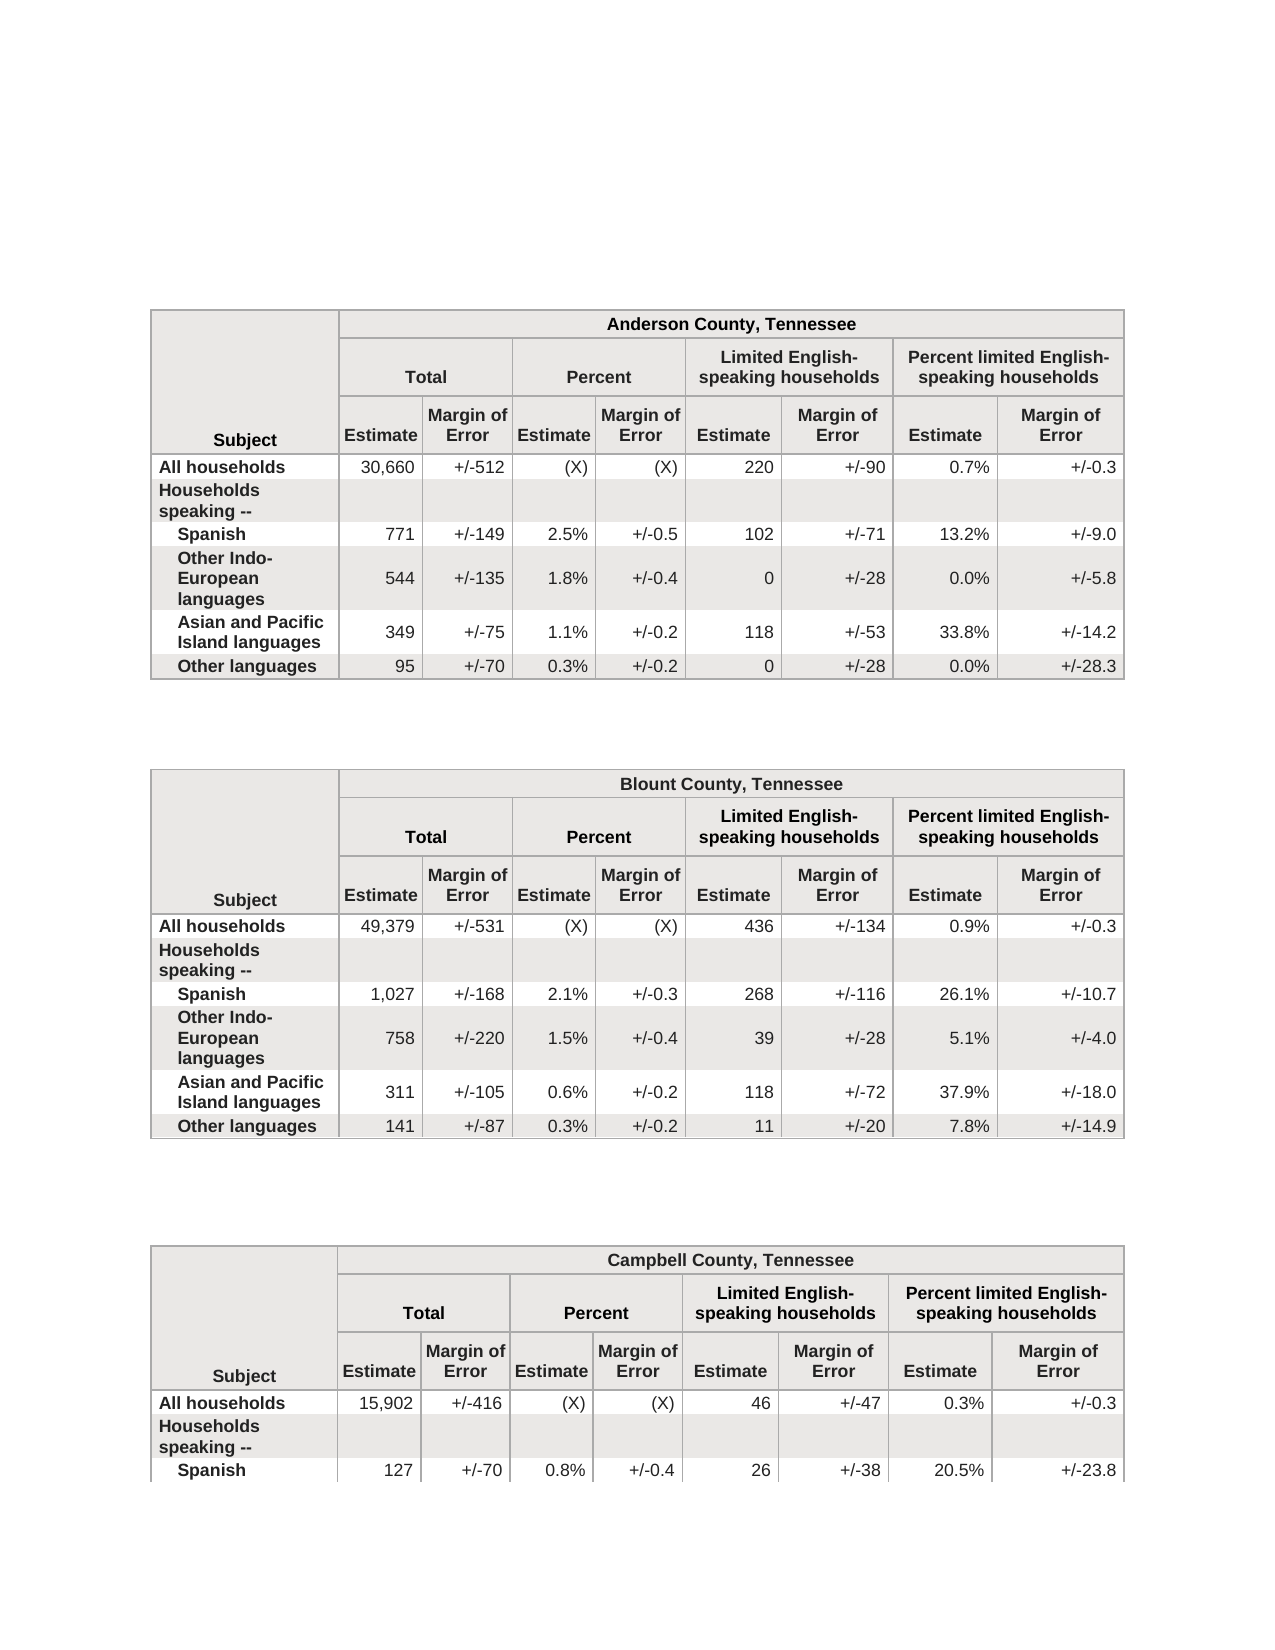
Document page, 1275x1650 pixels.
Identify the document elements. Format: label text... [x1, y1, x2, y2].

table_cell +/-0.4 [596, 1006, 685, 1070]
table_cell Margin of Error [596, 857, 685, 913]
table_cell +/-220 [423, 1006, 512, 1070]
table_cell +/-14.2 [998, 610, 1123, 654]
table_cell 2.5% [513, 523, 595, 546]
table_cell (X) [596, 915, 685, 938]
table_cell 758 [340, 1006, 422, 1070]
table_cell 141 [340, 1114, 422, 1137]
table_cell +/-10.7 [998, 982, 1123, 1006]
table_cell +/-0.3 [998, 915, 1123, 938]
table_cell 0.6% [513, 1070, 595, 1114]
table_cell Estimate [686, 857, 781, 913]
table_cell [596, 938, 685, 982]
table_header Anderson County, Tennessee [340, 311, 1123, 337]
table_cell (X) [594, 1391, 682, 1414]
table_cell Margin of Error [993, 1333, 1123, 1389]
table_cell 37.9% [894, 1070, 997, 1114]
table_cell Asian and Pacific Island languages [152, 1070, 338, 1114]
table_cell 118 [686, 610, 781, 654]
table_cell +/-168 [423, 982, 512, 1006]
table_cell +/-90 [782, 455, 892, 478]
table_cell Other languages [152, 654, 338, 678]
table_cell [779, 1414, 888, 1458]
table_cell 20.5% [889, 1458, 991, 1482]
table_cell +/-149 [423, 523, 512, 546]
table_cell +/-53 [782, 610, 892, 654]
table_cell +/-116 [782, 982, 892, 1006]
table_cell Estimate [340, 397, 422, 453]
table_cell Estimate [513, 857, 595, 913]
table_cell 436 [686, 915, 781, 938]
table_cell Margin of Error [782, 397, 892, 453]
table_cell +/-0.4 [594, 1458, 682, 1482]
table_header Subject [152, 311, 338, 453]
table_cell 127 [338, 1458, 420, 1482]
table_cell +/-28 [782, 546, 892, 610]
table_cell (X) [596, 455, 685, 478]
table_cell [889, 1414, 991, 1458]
table_cell +/-71 [782, 523, 892, 546]
table_cell +/-20 [782, 1114, 892, 1137]
table_cell Percent limited English-speaking households [889, 1275, 1123, 1331]
table_cell 30,660 [340, 455, 422, 478]
table_cell Total [340, 798, 512, 855]
table_cell [513, 938, 595, 982]
table_cell Margin of Error [594, 1333, 682, 1389]
table_cell Households speaking -- [152, 1414, 337, 1458]
table_cell 0.0% [894, 654, 997, 678]
table_cell [511, 1414, 592, 1458]
table_cell 102 [686, 523, 781, 546]
table_cell 1,027 [340, 982, 422, 1006]
table_cell Households speaking -- [152, 479, 338, 522]
table_cell Margin of Error [422, 1333, 509, 1389]
table_cell 544 [340, 546, 422, 610]
table_cell +/-70 [423, 654, 512, 678]
table_cell 0.0% [894, 546, 997, 610]
table_cell 1.1% [513, 610, 595, 654]
table_cell +/-47 [779, 1391, 888, 1414]
table_cell +/-531 [423, 915, 512, 938]
table_cell +/-75 [423, 610, 512, 654]
table_cell 118 [686, 1070, 781, 1114]
table_cell Estimate [894, 857, 997, 913]
table_cell Other Indo-European languages [152, 546, 338, 610]
table_header Subject [152, 770, 338, 913]
table_cell Margin of Error [779, 1333, 888, 1389]
table_cell Percent limited English-speaking households [894, 339, 1123, 395]
table_cell +/-23.8 [993, 1458, 1123, 1482]
table_cell 1.5% [513, 1006, 595, 1070]
table_cell 0.3% [889, 1391, 991, 1414]
table_cell [594, 1414, 682, 1458]
table_cell +/-0.2 [596, 610, 685, 654]
table_cell 95 [340, 654, 422, 678]
table_cell Total [340, 339, 512, 395]
table_cell Margin of Error [998, 397, 1123, 453]
table_cell [782, 938, 892, 982]
table_cell 26 [683, 1458, 778, 1482]
table_cell [423, 938, 512, 982]
table_cell [686, 479, 781, 522]
table_cell +/-87 [423, 1114, 512, 1137]
table_cell Other languages [152, 1114, 338, 1137]
table_cell Estimate [894, 397, 997, 453]
table_header Campbell County, Tennessee [338, 1247, 1123, 1273]
table_cell +/-9.0 [998, 523, 1123, 546]
table_cell Asian and Pacific Island languages [152, 610, 338, 654]
table_cell +/-105 [423, 1070, 512, 1114]
table_cell +/-0.4 [596, 546, 685, 610]
table_cell +/-28 [782, 654, 892, 678]
table_cell 771 [340, 523, 422, 546]
table_cell All households [152, 455, 338, 478]
table_cell [340, 938, 422, 982]
table_cell 49,379 [340, 915, 422, 938]
table_header Subject [152, 1247, 337, 1389]
table_cell (X) [513, 455, 595, 478]
table_cell Estimate [889, 1333, 991, 1389]
table_cell Limited English-speaking households [686, 798, 892, 855]
table_header Blount County, Tennessee [340, 770, 1123, 797]
table_cell +/-0.5 [596, 523, 685, 546]
table_cell [782, 479, 892, 522]
table_cell Households speaking -- [152, 938, 338, 982]
table_cell [993, 1414, 1123, 1458]
table_cell Limited English-speaking households [683, 1275, 888, 1331]
table_cell [338, 1414, 420, 1458]
table_cell Spanish [152, 1458, 337, 1482]
table_cell 33.8% [894, 610, 997, 654]
table_cell 0.9% [894, 915, 997, 938]
table_cell 39 [686, 1006, 781, 1070]
table_cell +/-0.3 [993, 1391, 1123, 1414]
table_cell +/-4.0 [998, 1006, 1123, 1070]
table_cell +/-0.2 [596, 654, 685, 678]
table_cell [686, 938, 781, 982]
table_cell [596, 479, 685, 522]
table_cell Percent [511, 1275, 682, 1331]
table_cell 0 [686, 654, 781, 678]
table_cell [894, 938, 997, 982]
table_cell +/-70 [422, 1458, 509, 1482]
table_cell All households [152, 1391, 337, 1414]
table_cell 13.2% [894, 523, 997, 546]
table_cell Margin of Error [782, 857, 892, 913]
table_cell [423, 479, 512, 522]
table_cell Margin of Error [423, 397, 512, 453]
table_cell 0.8% [511, 1458, 592, 1482]
table_cell +/-134 [782, 915, 892, 938]
table_cell Estimate [340, 857, 422, 913]
table_cell +/-0.2 [596, 1070, 685, 1114]
table_cell +/-14.9 [998, 1114, 1123, 1137]
table_cell 1.8% [513, 546, 595, 610]
table_cell Estimate [683, 1333, 778, 1389]
table_cell [422, 1414, 509, 1458]
table_cell +/-72 [782, 1070, 892, 1114]
table_cell Spanish [152, 982, 338, 1006]
table_cell +/-0.3 [596, 982, 685, 1006]
table_cell Percent [513, 339, 685, 395]
table_cell 349 [340, 610, 422, 654]
table_cell All households [152, 915, 338, 938]
table_cell [513, 479, 595, 522]
table_cell +/-28.3 [998, 654, 1123, 678]
table_cell Total [338, 1275, 509, 1331]
table_cell +/-512 [423, 455, 512, 478]
table_cell 5.1% [894, 1006, 997, 1070]
table_cell [894, 479, 997, 522]
table_cell 2.1% [513, 982, 595, 1006]
table_cell [683, 1414, 778, 1458]
table_cell +/-18.0 [998, 1070, 1123, 1114]
table_cell Percent limited English-speaking households [894, 798, 1123, 855]
table_cell Estimate [511, 1333, 592, 1389]
table_cell 0 [686, 546, 781, 610]
table_cell +/-0.2 [596, 1114, 685, 1137]
table_cell Margin of Error [596, 397, 685, 453]
table_cell 220 [686, 455, 781, 478]
table_cell +/-416 [422, 1391, 509, 1414]
table_cell +/-38 [779, 1458, 888, 1482]
table_cell [998, 938, 1123, 982]
table_cell 0.7% [894, 455, 997, 478]
table_cell 46 [683, 1391, 778, 1414]
table_cell Spanish [152, 523, 338, 546]
table_cell 268 [686, 982, 781, 1006]
table_cell 26.1% [894, 982, 997, 1006]
table_cell 311 [340, 1070, 422, 1114]
table_cell +/-135 [423, 546, 512, 610]
table_cell +/-28 [782, 1006, 892, 1070]
table_cell Margin of Error [998, 857, 1123, 913]
table_cell [340, 479, 422, 522]
table_cell Limited English-speaking households [686, 339, 892, 395]
table_cell 15,902 [338, 1391, 420, 1414]
table_cell Estimate [686, 397, 781, 453]
table_cell Estimate [513, 397, 595, 453]
table_cell +/-0.3 [998, 455, 1123, 478]
table_cell 7.8% [894, 1114, 997, 1137]
table_cell 0.3% [513, 654, 595, 678]
table_cell Estimate [338, 1333, 420, 1389]
table_cell Margin of Error [423, 857, 512, 913]
table_cell (X) [511, 1391, 592, 1414]
table_cell +/-5.8 [998, 546, 1123, 610]
table_cell [998, 479, 1123, 522]
table_cell 0.3% [513, 1114, 595, 1137]
table_cell 11 [686, 1114, 781, 1137]
table_cell (X) [513, 915, 595, 938]
table_cell Percent [513, 798, 685, 855]
table_cell Other Indo-European languages [152, 1006, 338, 1070]
